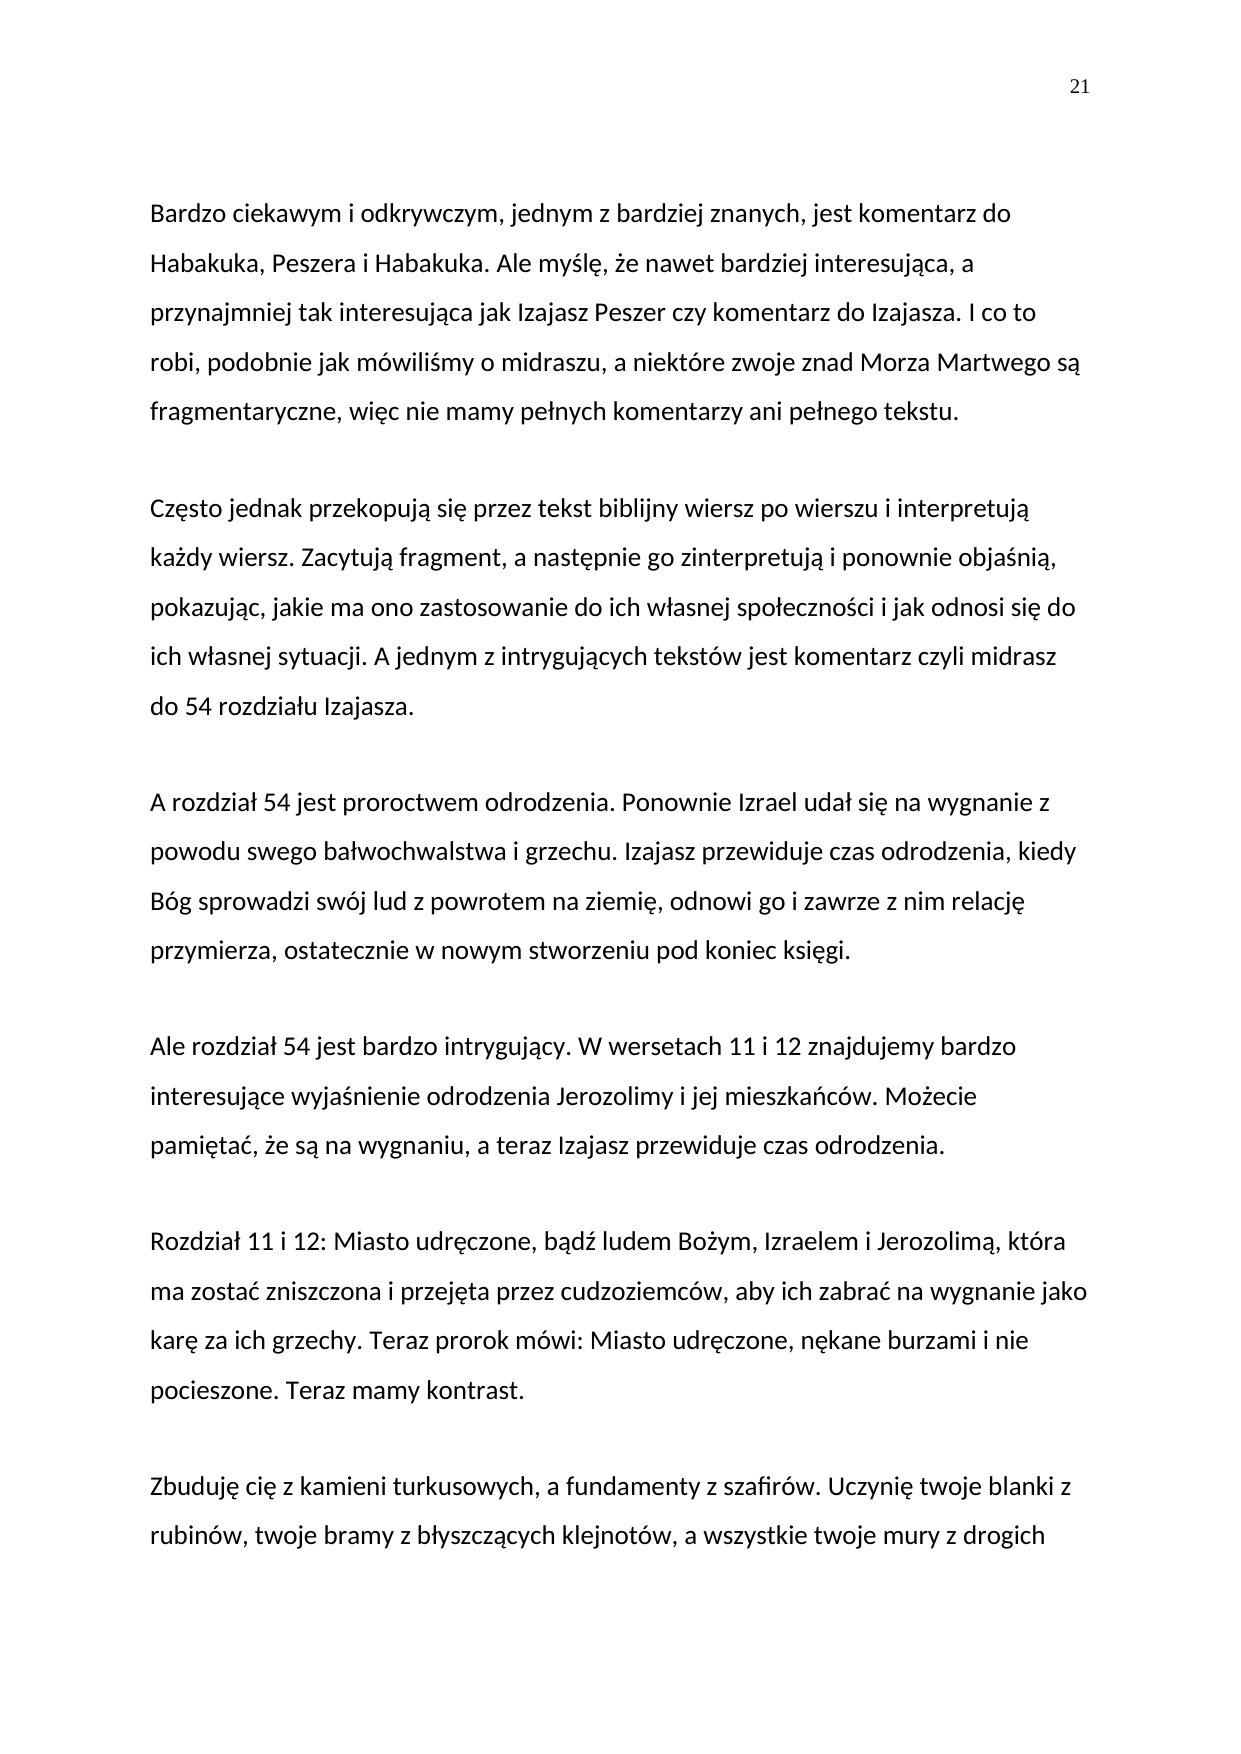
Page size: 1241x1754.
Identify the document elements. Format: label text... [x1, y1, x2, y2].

text Często jednak przekopują się przez tekst biblijny wiersz po wierszu i interpretują każdy wiersz. Zacytują fragment, a następnie go zinterpretują i ponownie objaśnią, pokazując, jakie ma ono zastosowanie do ich własnej społeczności i jak odnosi się do ich własnej sytuacji. A jednym z intrygujących tekstów jest komentarz czyli midrasz do 54 rozdziału Izajasza. [150, 491, 1090, 722]
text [150, 1469, 1090, 1552]
text A rozdział 54 jest proroctwem odrodzenia. Ponownie Izrael udał się na wygnanie z powodu swego bałwochwalstwa i grzechu. Izajasz przewiduje czas odrodzenia, kiedy Bóg sprowadzi swój lud z powrotem na ziemię, odnowi go i zawrze z nim relację przymierza, ostatecznie w nowym stworzeniu pod koniec księgi. [150, 785, 1090, 966]
text Bardzo ciekawym i odkrywczym, jednym z bardziej znanych, jest komentarz do Habakuka, Peszera i Habakuka. Ale myślę, że nawet bardziej interesująca, a przynajmniej tak interesująca jak Izajasz Peszer czy komentarz do Izajasza. I co to robi, podobnie jak mówiliśmy o midraszu, a niektóre zwoje znad Morza Martwego są fragmentaryczne, więc nie mamy pełnych komentarzy ani pełnego tekstu. [150, 197, 1090, 428]
text Rozdział 11 i 12: Miasto udręczone, bądź ludem Bożym, Izraelem i Jerozolimą, która ma zostać zniszczona i przejęta przez cudzoziemców, aby ich zabrać na wygnanie jako karę za ich grzechy. Teraz prorok mówi: Miasto udręczone, nękane burzami i nie pocieszone. Teraz mamy kontrast. [150, 1224, 1090, 1406]
text Ale rozdział 54 jest bardzo intrygujący. W wersetach 11 i 12 znajdujemy bardzo interesujące wyjaśnienie odrodzenia Jerozolimy i jej mieszkańców. Możecie pamiętać, że są na wygnaniu, a teraz Izajasz przewiduje czas odrodzenia. [150, 1029, 1090, 1161]
